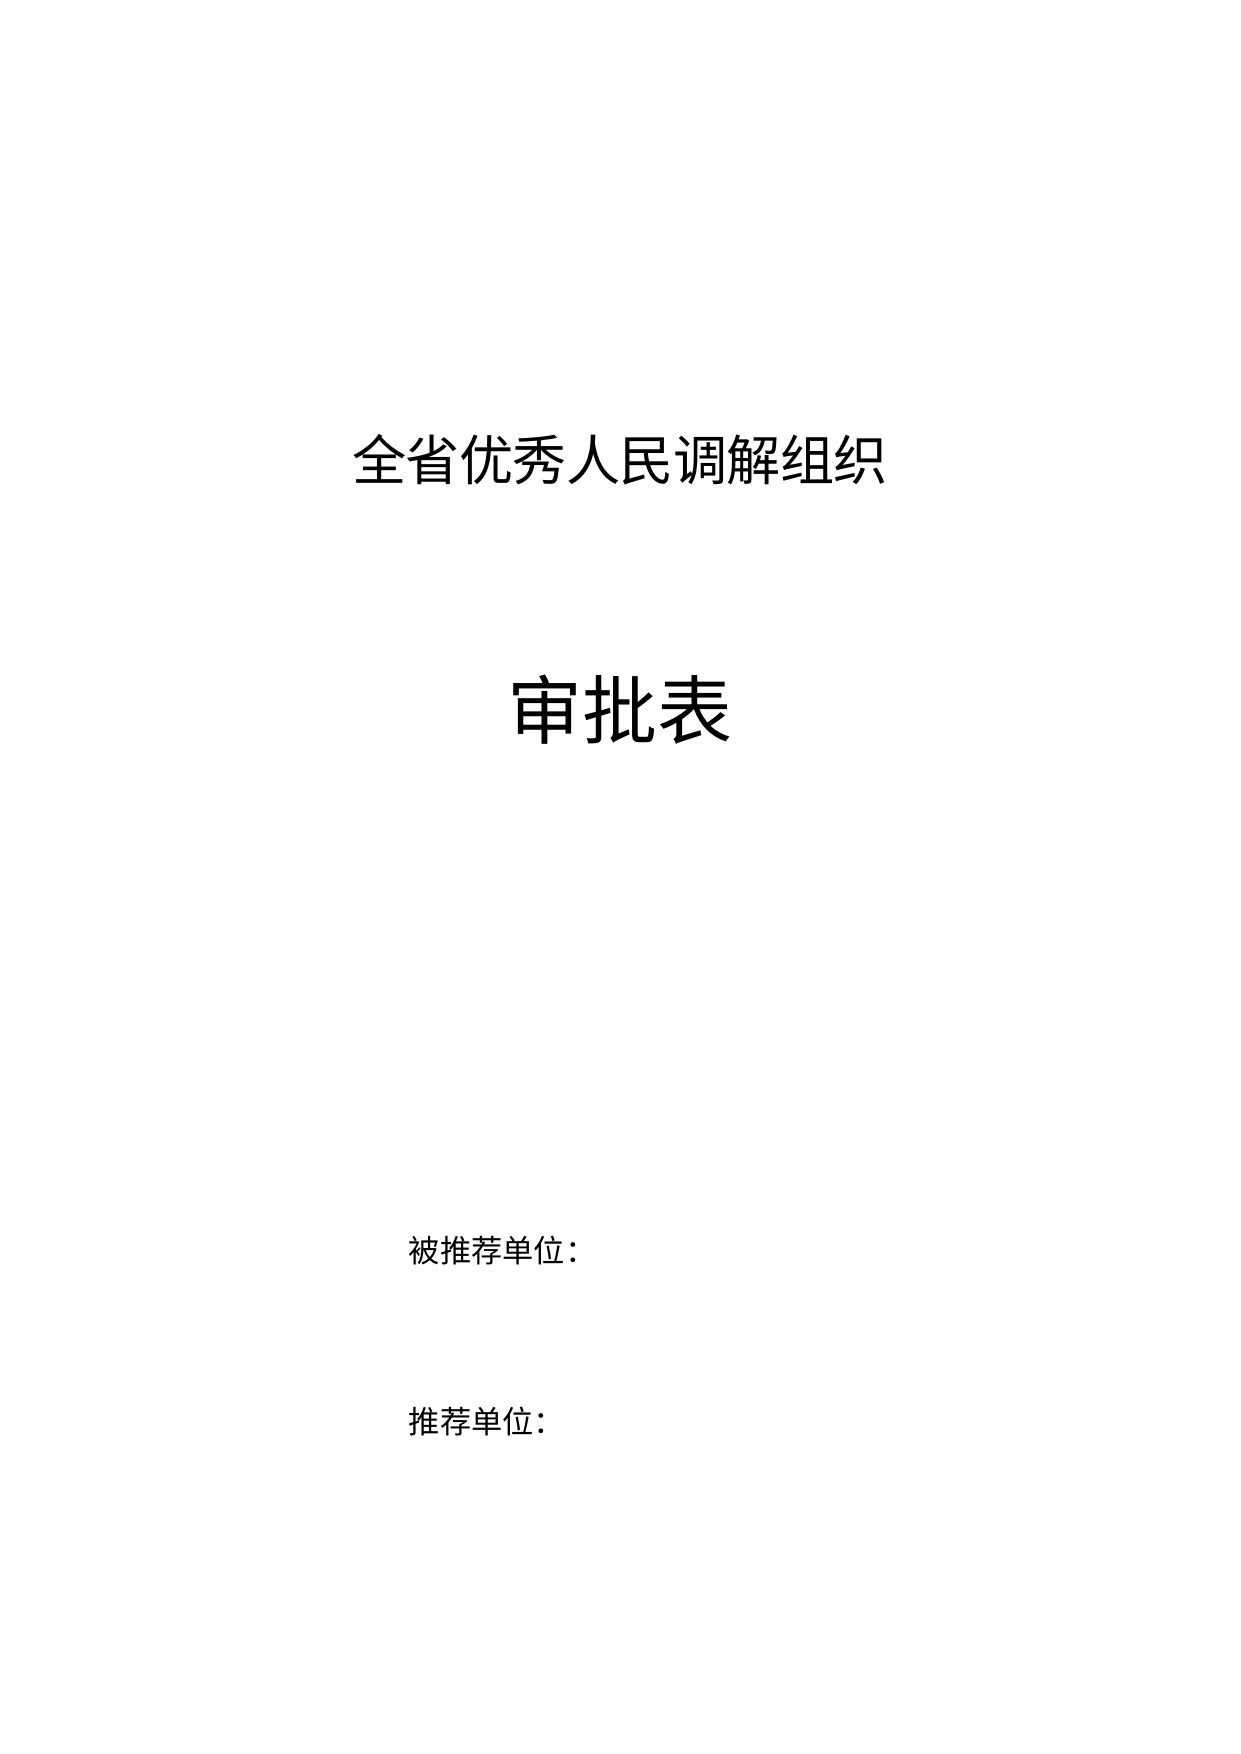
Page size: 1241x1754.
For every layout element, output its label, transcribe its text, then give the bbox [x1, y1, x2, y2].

text 审批表 [187, 641, 1053, 771]
text 全省优秀人民调解组织 [187, 408, 1053, 506]
text 推荐单位： [187, 1387, 1053, 1452]
text 被推荐单位： [187, 1216, 1053, 1281]
